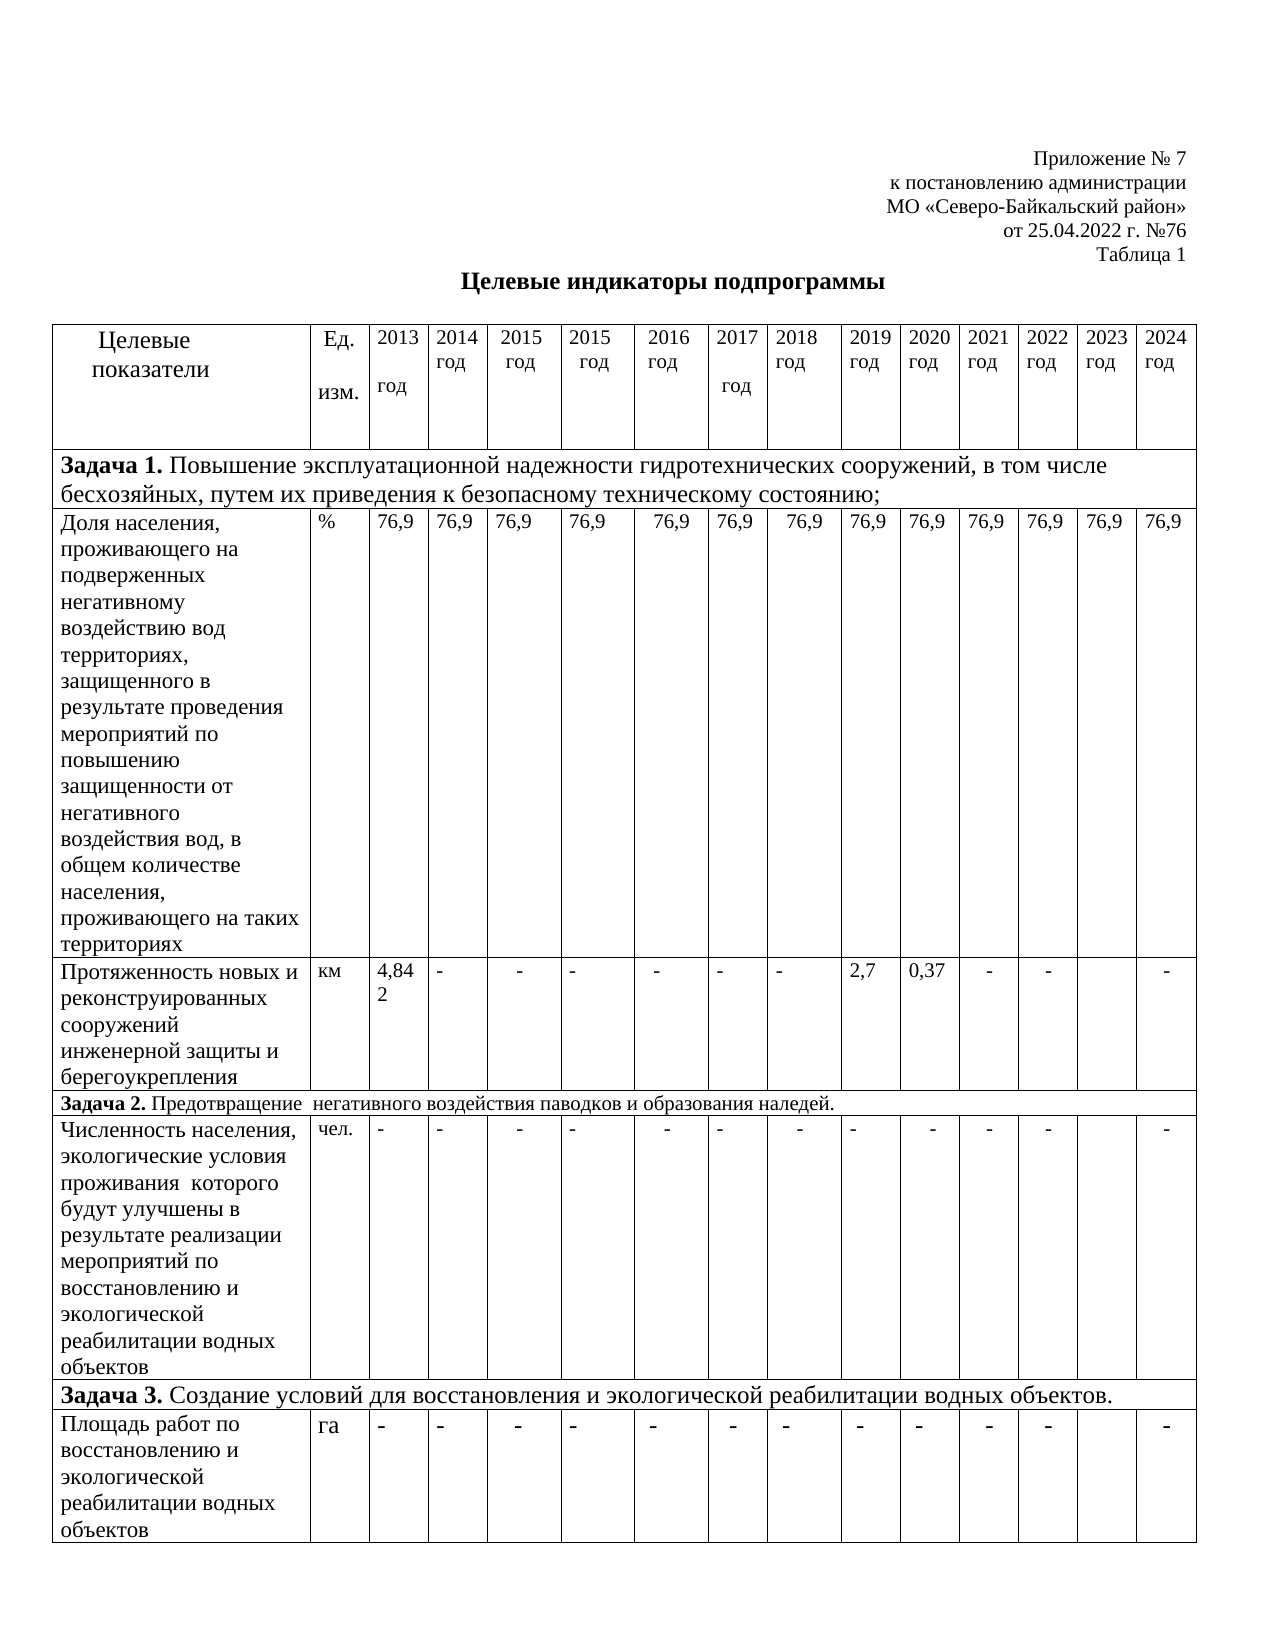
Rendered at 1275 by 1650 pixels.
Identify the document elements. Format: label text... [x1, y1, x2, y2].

table_cell - [960, 958, 1018, 1090]
table_cell Протяженность новых и реконструированных сооружений инженерной защиты и берегоукрепления [53, 958, 310, 1090]
table_cell чел. [311, 1116, 369, 1379]
table_cell - [635, 1116, 708, 1379]
table_header 2022 год [1019, 325, 1077, 449]
text Таблица 1 [103, 242, 1186, 266]
text Целевые индикаторы подпрограммы [103, 266, 1186, 295]
table_cell 76,9 [429, 509, 487, 957]
table_cell - [842, 1410, 900, 1542]
table_cell Площадь работ по восстановлению и экологической реабилитации водных объектов [53, 1410, 310, 1542]
table_cell Задача 2. Предотвращение негативного воздействия паводков и образования наледей. [53, 1091, 1196, 1115]
table_cell Задача 1. Повышение эксплуатационной надежности гидротехнических сооружений, в том числе бесхозяйных, путем их приведения к безопасному техническому состоянию; [53, 450, 1196, 508]
table_cell - [960, 1410, 1018, 1542]
table_cell - [768, 1410, 841, 1542]
table_cell - [1019, 1410, 1077, 1542]
table_cell - [842, 1116, 900, 1379]
table_cell - [488, 1116, 561, 1379]
table_cell 76,9 [488, 509, 561, 957]
table_cell - [429, 1410, 487, 1542]
table_cell - [709, 1410, 767, 1542]
table_header 2020 год [901, 325, 959, 449]
table_cell - [488, 1410, 561, 1542]
table_cell - [709, 958, 767, 1090]
table_cell - [1137, 1410, 1196, 1542]
table_cell - [709, 1116, 767, 1379]
table_cell [1078, 958, 1136, 1090]
table_header 2019 год [842, 325, 900, 449]
table_cell - [562, 1410, 634, 1542]
table_cell Задача 3. Создание условий для восстановления и экологической реабилитации водных объектов. [53, 1380, 1196, 1409]
table_cell км [311, 958, 369, 1090]
table_cell [1078, 1116, 1136, 1379]
table_cell - [768, 1116, 841, 1379]
table_cell - [370, 1410, 428, 1542]
table_cell 76,9 [1137, 509, 1196, 957]
table_cell 76,9 [768, 509, 841, 957]
table_cell - [635, 1410, 708, 1542]
table_cell - [562, 958, 634, 1090]
table_cell - [562, 1116, 634, 1379]
table_cell 76,9 [635, 509, 708, 957]
table_cell 76,9 [960, 509, 1018, 957]
table_cell - [370, 1116, 428, 1379]
table_header Ед. изм. [311, 325, 369, 449]
table_cell - [429, 958, 487, 1090]
text к постановлению администрации [103, 170, 1186, 194]
table_cell [1078, 1410, 1136, 1542]
table_header 2021 год [960, 325, 1018, 449]
table_header 2024 год [1137, 325, 1196, 449]
table_header 2016 год [635, 325, 708, 449]
table_header 2017 год [709, 325, 767, 449]
table_header 2015 год [488, 325, 561, 449]
table_cell 0,37 [901, 958, 959, 1090]
table_cell Численность населения, экологические условия проживания которого будут улучшены в результате реализации мероприятий по восстановлению и экологической реабилитации водных объектов [53, 1116, 310, 1379]
table_cell - [1137, 1116, 1196, 1379]
table_cell 76,9 [562, 509, 634, 957]
table_cell 2,7 [842, 958, 900, 1090]
table_cell Доля населения, проживающего на подверженных негативному воздействию вод территориях, защищенного в результате проведения мероприятий по повышению защищенности от негативного воздействия вод, в общем количестве населения, проживающего на таких территориях [53, 509, 310, 957]
table_cell % [311, 509, 369, 957]
text МО «Северо-Байкальский район» [103, 194, 1186, 218]
text от 25.04.2022 г. №76 [103, 218, 1186, 242]
table_cell 76,9 [370, 509, 428, 957]
table_cell - [488, 958, 561, 1090]
table_cell - [901, 1116, 959, 1379]
table_cell 76,9 [1078, 509, 1136, 957]
table_cell 76,9 [901, 509, 959, 957]
table_cell га [311, 1410, 369, 1542]
table_header 2015 год [562, 325, 634, 449]
table_header Целевые показатели [53, 325, 310, 449]
table_header 2014 год [429, 325, 487, 449]
table_cell 76,9 [842, 509, 900, 957]
table_cell - [768, 958, 841, 1090]
table_header 2013 год [370, 325, 428, 449]
table_header 2018 год [768, 325, 841, 449]
table_cell 76,9 [709, 509, 767, 957]
table_cell - [901, 1410, 959, 1542]
table_cell - [1019, 1116, 1077, 1379]
table_cell 4,842 [370, 958, 428, 1090]
table_cell 76,9 [1019, 509, 1077, 957]
text Приложение № 7 [103, 146, 1186, 170]
table_cell - [1137, 958, 1196, 1090]
table_cell - [960, 1116, 1018, 1379]
table_header 2023 год [1078, 325, 1136, 449]
table_cell - [429, 1116, 487, 1379]
table_cell - [635, 958, 708, 1090]
table_cell - [1019, 958, 1077, 1090]
